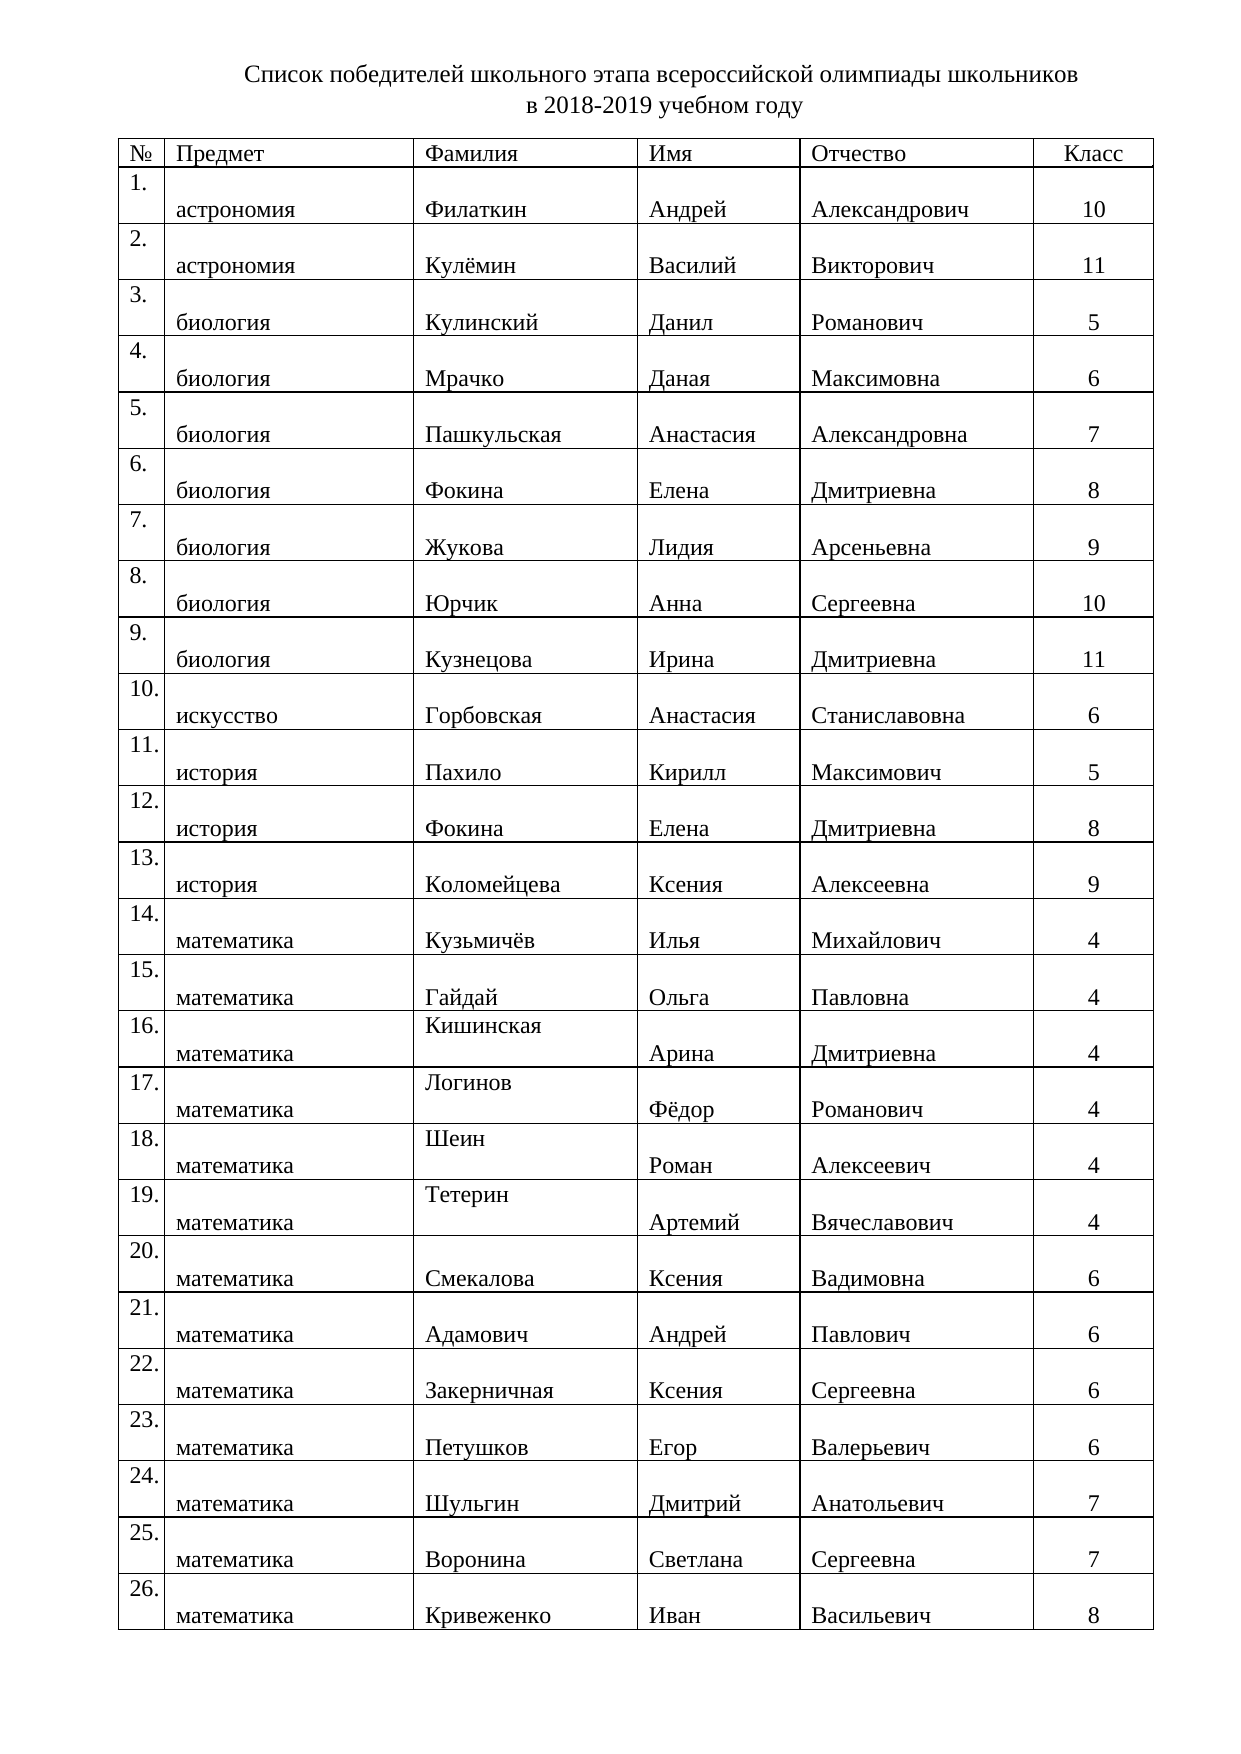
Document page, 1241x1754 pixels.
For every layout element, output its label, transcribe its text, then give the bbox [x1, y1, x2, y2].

table_cell [119, 1124, 164, 1179]
table_cell Михайлович [801, 899, 1033, 954]
table_cell Сергеевна [801, 561, 1033, 616]
table_cell Смекалова [414, 1236, 637, 1291]
table_cell [119, 955, 164, 1010]
table_header Имя [638, 139, 799, 166]
table_cell Фёдор [638, 1068, 799, 1123]
table_cell [119, 168, 164, 223]
table_cell Егор [638, 1405, 799, 1460]
table_cell 6 [1034, 1293, 1153, 1348]
table_cell математика [165, 1180, 413, 1235]
table_cell Елена [638, 449, 799, 504]
table_cell Воронина [414, 1518, 637, 1573]
table_cell математика [165, 1349, 413, 1404]
table_cell [119, 561, 164, 616]
table_header Класс [1034, 139, 1153, 166]
table_cell математика [165, 1293, 413, 1348]
table_cell Дмитриевна [801, 1011, 1033, 1066]
table_cell 4 [1034, 1011, 1153, 1066]
table_cell Романович [801, 1068, 1033, 1123]
text Список победителей школьного этапа всероссийской олимпиады школьников в 2018-2019 учебном году [177, 59, 1152, 119]
table_cell 9 [1034, 505, 1153, 560]
table_cell Валерьевич [801, 1405, 1033, 1460]
table_cell [119, 1349, 164, 1404]
table_cell Ольга [638, 955, 799, 1010]
table_cell 7 [1034, 393, 1153, 448]
table_cell Анна [638, 561, 799, 616]
table_cell Павловна [801, 955, 1033, 1010]
table_cell биология [165, 393, 413, 448]
table_cell Дмитриевна [801, 618, 1033, 673]
table_cell Ирина [638, 618, 799, 673]
table_cell [119, 1574, 164, 1629]
table_cell Елена [638, 786, 799, 841]
table_cell Алексеевич [801, 1124, 1033, 1179]
table_cell Пахило [414, 730, 637, 785]
table_cell Артемий [638, 1180, 799, 1235]
table_cell Жукова [414, 505, 637, 560]
table_header № [119, 139, 164, 166]
table_cell Александровна [801, 393, 1033, 448]
table_cell математика [165, 1011, 413, 1066]
table_cell Ксения [638, 843, 799, 898]
table_cell Петушков [414, 1405, 637, 1460]
table_cell математика [165, 1461, 413, 1516]
table_cell история [165, 786, 413, 841]
table_cell Сергеевна [801, 1349, 1033, 1404]
table_cell математика [165, 899, 413, 954]
table_cell Максимовна [801, 336, 1033, 391]
table_cell [119, 449, 164, 504]
table_cell Закерничная [414, 1349, 637, 1404]
table_cell Данил [638, 280, 799, 335]
table_cell математика [165, 1518, 413, 1573]
table_cell Филаткин [414, 168, 637, 223]
table_cell Фокина [414, 786, 637, 841]
table_cell 8 [1034, 449, 1153, 504]
table_cell Романович [801, 280, 1033, 335]
table_cell 8 [1034, 786, 1153, 841]
table_cell Шульгин [414, 1461, 637, 1516]
table_cell Василий [638, 224, 799, 279]
table_cell 9 [1034, 843, 1153, 898]
table_cell Анатольевич [801, 1461, 1033, 1516]
table_cell [119, 1068, 164, 1123]
table_cell биология [165, 618, 413, 673]
table_cell Горбовская [414, 674, 637, 729]
table_cell Анастасия [638, 674, 799, 729]
table_cell 11 [1034, 224, 1153, 279]
table_cell Лидия [638, 505, 799, 560]
table_cell [119, 280, 164, 335]
table_cell Роман [638, 1124, 799, 1179]
table_cell [119, 505, 164, 560]
table_cell [119, 1518, 164, 1573]
table_cell Кулинский [414, 280, 637, 335]
table_cell Сергеевна [801, 1518, 1033, 1573]
table_cell [119, 786, 164, 841]
table_cell Гайдай [414, 955, 637, 1010]
table_cell [119, 843, 164, 898]
table_cell 4 [1034, 899, 1153, 954]
table_cell математика [165, 1405, 413, 1460]
table_cell Ксения [638, 1236, 799, 1291]
table_cell [119, 618, 164, 673]
table_cell 5 [1034, 730, 1153, 785]
table_cell 5 [1034, 280, 1153, 335]
table_cell биология [165, 449, 413, 504]
table_cell Арсеньевна [801, 505, 1033, 560]
table_cell биология [165, 505, 413, 560]
table_cell Васильевич [801, 1574, 1033, 1629]
table_cell математика [165, 955, 413, 1010]
table_cell Иван [638, 1574, 799, 1629]
table_cell астрономия [165, 224, 413, 279]
table_cell Андрей [638, 168, 799, 223]
table_cell [119, 393, 164, 448]
table_cell астрономия [165, 168, 413, 223]
table_cell биология [165, 336, 413, 391]
table_cell Коломейцева [414, 843, 637, 898]
table_cell [119, 1236, 164, 1291]
table_cell Юрчик [414, 561, 637, 616]
table_cell Мрачко [414, 336, 637, 391]
table_cell Тетерин [414, 1180, 637, 1235]
table_cell математика [165, 1236, 413, 1291]
table_cell Арина [638, 1011, 799, 1066]
table_cell Пашкульская [414, 393, 637, 448]
table_cell Андрей [638, 1293, 799, 1348]
table_cell Адамович [414, 1293, 637, 1348]
table_cell 7 [1034, 1518, 1153, 1573]
table_cell математика [165, 1068, 413, 1123]
table_cell 10 [1034, 561, 1153, 616]
table_cell биология [165, 561, 413, 616]
table_cell математика [165, 1574, 413, 1629]
table_cell Кулёмин [414, 224, 637, 279]
table_cell Анастасия [638, 393, 799, 448]
table_header Предмет [165, 139, 413, 166]
table_cell 6 [1034, 1405, 1153, 1460]
table_cell Станиславовна [801, 674, 1033, 729]
table_cell Вадимовна [801, 1236, 1033, 1291]
table_cell 6 [1034, 1349, 1153, 1404]
table_cell Павлович [801, 1293, 1033, 1348]
table_cell [119, 674, 164, 729]
table_header Фамилия [414, 139, 637, 166]
table_cell Алексеевна [801, 843, 1033, 898]
table_cell Викторович [801, 224, 1033, 279]
table_cell 4 [1034, 1068, 1153, 1123]
table_cell Максимович [801, 730, 1033, 785]
table_cell 10 [1034, 168, 1153, 223]
table_cell [119, 1011, 164, 1066]
table_cell Дмитриевна [801, 449, 1033, 504]
table_cell 4 [1034, 1124, 1153, 1179]
table_cell 4 [1034, 1180, 1153, 1235]
table_cell [119, 224, 164, 279]
table_cell Даная [638, 336, 799, 391]
table_cell Кривеженко [414, 1574, 637, 1629]
table_cell Фокина [414, 449, 637, 504]
table_cell 7 [1034, 1461, 1153, 1516]
table_cell математика [165, 1124, 413, 1179]
table_cell 6 [1034, 1236, 1153, 1291]
table_cell Дмитриевна [801, 786, 1033, 841]
table_cell [119, 1461, 164, 1516]
table_cell Илья [638, 899, 799, 954]
table_cell [119, 1180, 164, 1235]
table_cell Ксения [638, 1349, 799, 1404]
table_cell [119, 336, 164, 391]
table_cell [119, 730, 164, 785]
table_cell биология [165, 280, 413, 335]
table_header Отчество [801, 139, 1033, 166]
table_cell 4 [1034, 955, 1153, 1010]
table_cell история [165, 843, 413, 898]
table_cell [119, 1293, 164, 1348]
table_cell 11 [1034, 618, 1153, 673]
table_cell 6 [1034, 336, 1153, 391]
table_cell 8 [1034, 1574, 1153, 1629]
table_cell Логинов [414, 1068, 637, 1123]
table_cell [119, 1405, 164, 1460]
table_cell Кишинская [414, 1011, 637, 1066]
table_cell Вячеславович [801, 1180, 1033, 1235]
table_cell Шеин [414, 1124, 637, 1179]
table_cell Александрович [801, 168, 1033, 223]
table_cell Кузнецова [414, 618, 637, 673]
table_cell искусство [165, 674, 413, 729]
table_cell Кирилл [638, 730, 799, 785]
table_cell Светлана [638, 1518, 799, 1573]
table_cell [119, 899, 164, 954]
table_cell история [165, 730, 413, 785]
table_cell 6 [1034, 674, 1153, 729]
table_cell Дмитрий [638, 1461, 799, 1516]
table_cell Кузьмичёв [414, 899, 637, 954]
